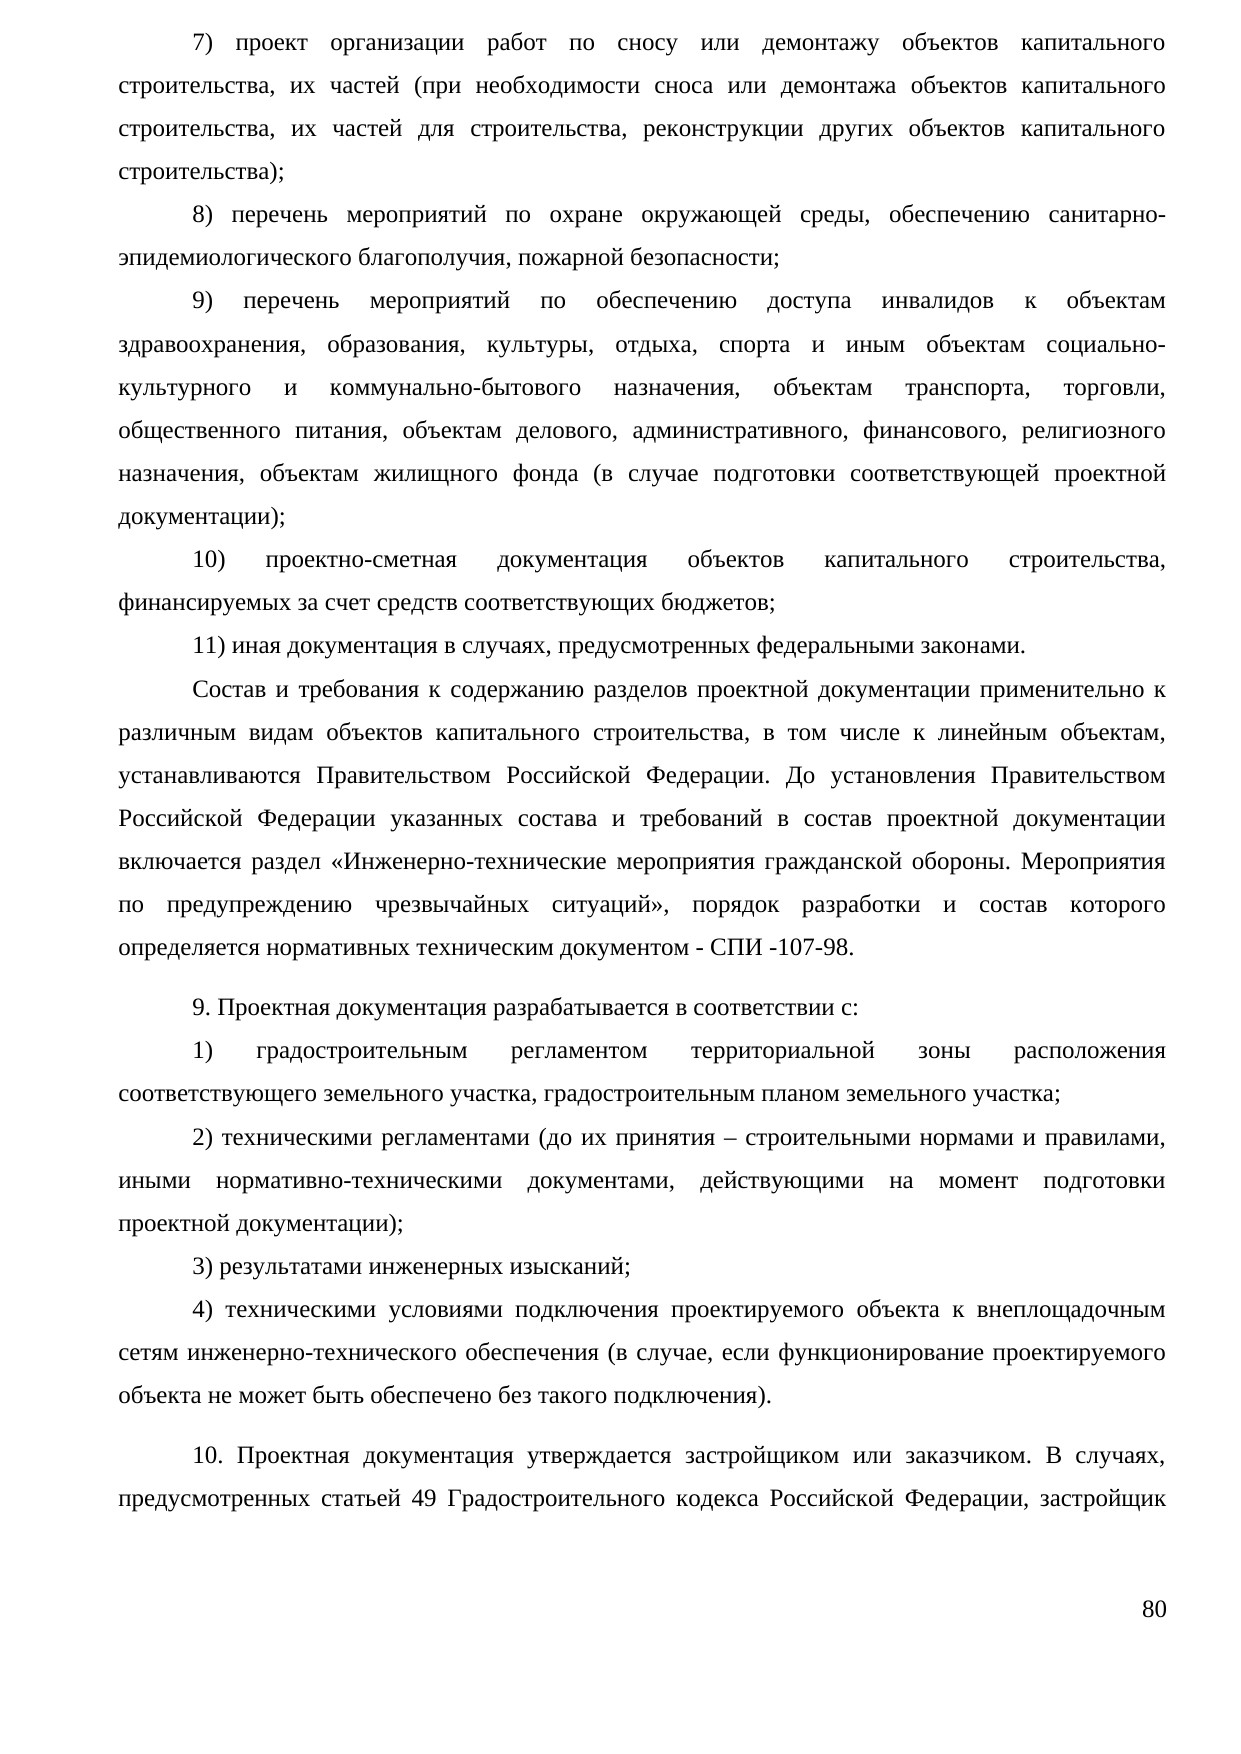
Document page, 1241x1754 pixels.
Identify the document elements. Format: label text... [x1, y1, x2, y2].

text 4) техническими условиями подключения проектируемого объекта к внеплощадочным сетям инженерно-технического обеспечения (в случае, если функционирование проектируемого объекта не может быть обеспечено без такого подключения). [118, 1294, 1167, 1409]
text 7) проект организации работ по сносу или демонтажу объектов капитального строительства, их частей (при необходимости сноса или демонтажа объектов капитального строительства, их частей для строительства, реконструкции других объектов капитального строительства); [118, 27, 1167, 185]
text 10) проектно-сметная документация объектов капитального строительства, финансируемых за счет средств соответствующих бюджетов; [118, 544, 1167, 616]
text 2) техническими регламентами (до их принятия – строительными нормами и правилами, иными нормативно-техническими документами, действующими на момент подготовки проектной документации); [118, 1122, 1167, 1237]
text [118, 1440, 1167, 1512]
text 8) перечень мероприятий по охране окружающей среды, обеспечению санитарно-эпидемиологического благополучия, пожарной безопасности; [118, 199, 1167, 271]
text 9. Проектная документация разрабатывается в соответствии с: [118, 992, 1167, 1021]
text Состав и требования к содержанию разделов проектной документации применительно к различным видам объектов капитального строительства, в том числе к линейным объектам, устанавливаются Правительством Российской Федерации. До установления Правительством Российской Федерации указанных состава и требований в состав проектной документации включается раздел «Инженерно-технические мероприятия гражданской обороны. Мероприятия по предупреждению чрезвычайных ситуаций», порядок разработки и состав которого определяется нормативных техническим документом - СПИ -107-98. [118, 674, 1167, 961]
text 3) результатами инженерных изысканий; [118, 1251, 1167, 1280]
text 9) перечень мероприятий по обеспечению доступа инвалидов к объектам здравоохранения, образования, культуры, отдыха, спорта и иным объектам социально-культурного и коммунально-бытового назначения, объектам транспорта, торговли, общественного питания, объектам делового, административного, финансового, религиозного назначения, объектам жилищного фонда (в случае подготовки соответствующей проектной документации); [118, 286, 1167, 530]
text 1) градостроительным регламентом территориальной зоны расположения соответствующего земельного участка, градостроительным планом земельного участка; [118, 1035, 1167, 1107]
text 11) иная документация в случаях, предусмотренных федеральными законами. [118, 631, 1167, 659]
